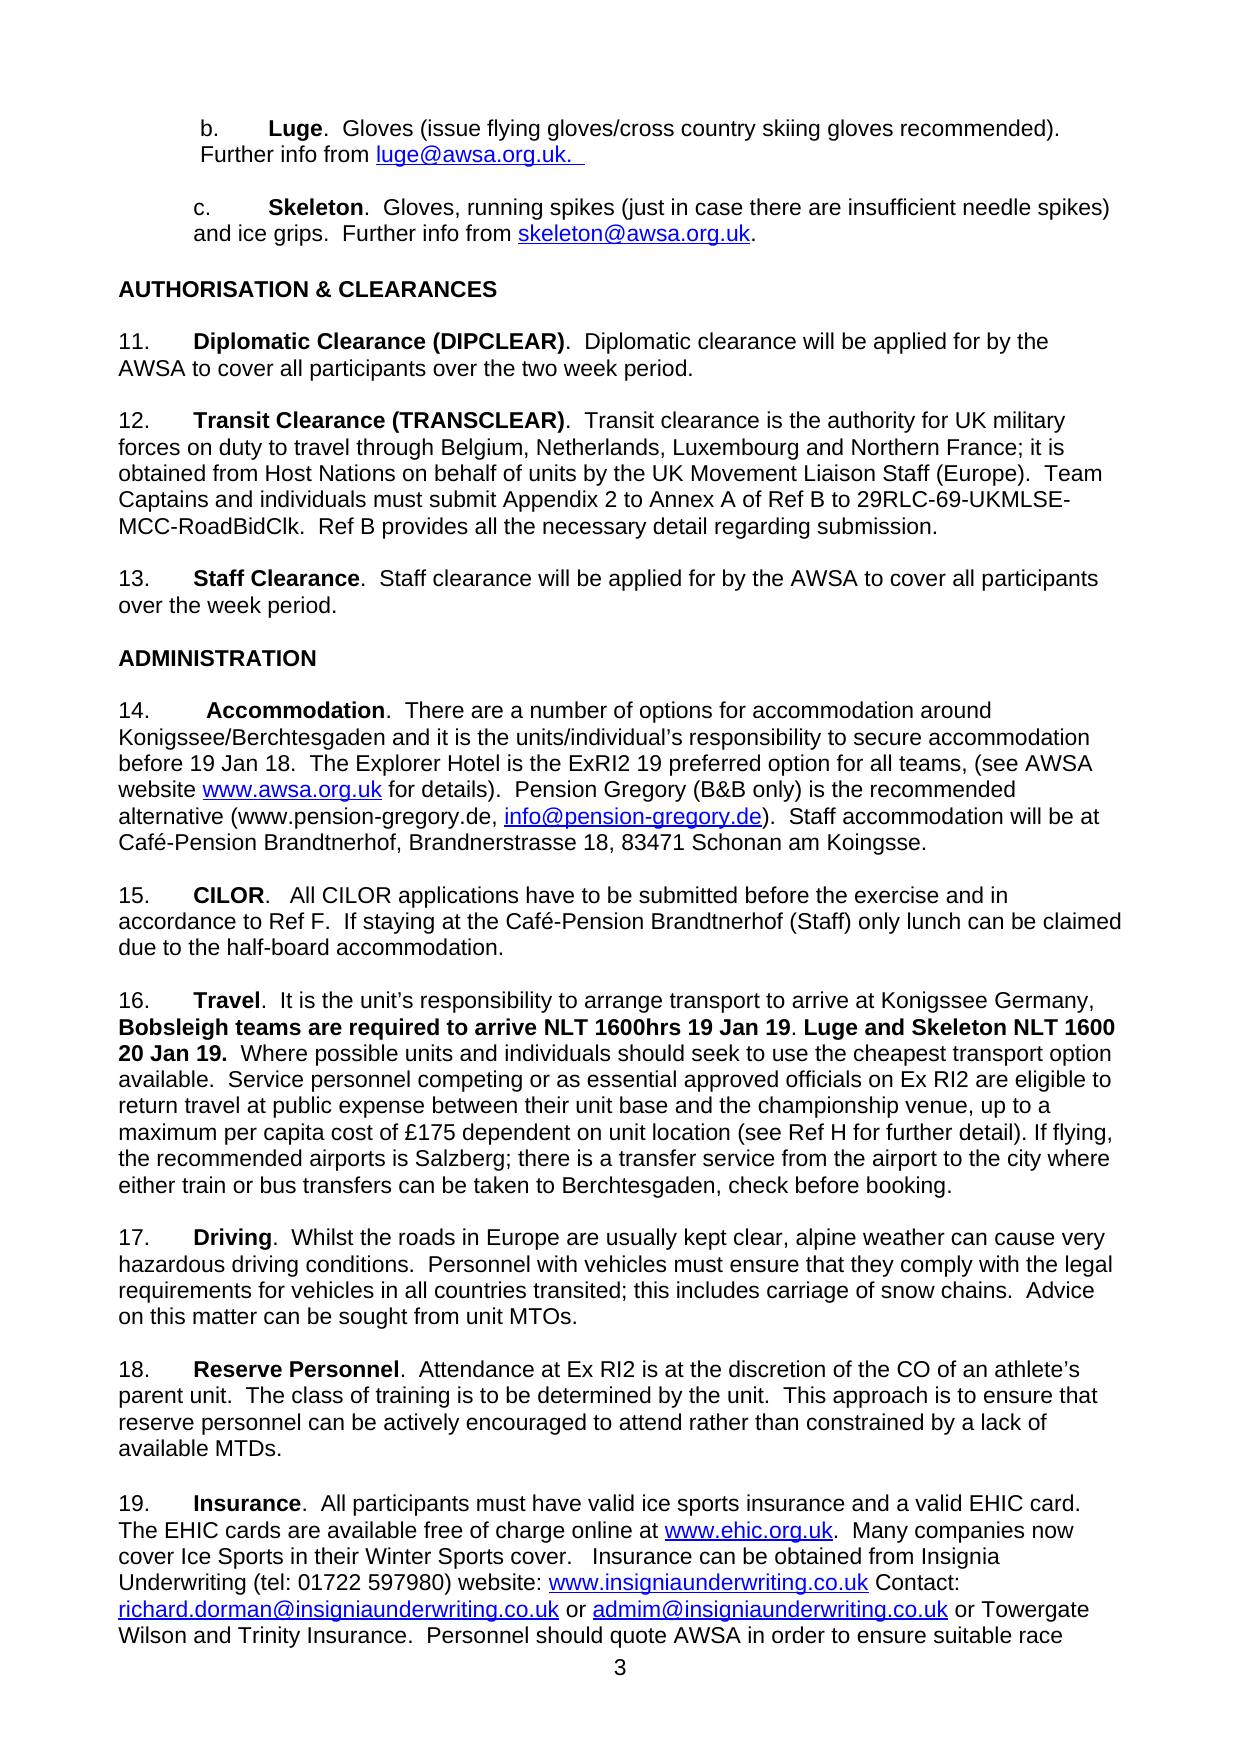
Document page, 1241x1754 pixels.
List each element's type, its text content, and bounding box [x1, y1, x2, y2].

text 12. Transit Clearance (TRANSCLEAR). Transit clearance is the authority for UK military forces on duty to travel through Belgium, Netherlands, Luxembourg and Northern France; it is obtained from Host Nations on behalf of units by the UK Movement Liaison Staff (Europe). Team Captains and individuals must submit Appendix 2 to Annex A of Ref B to 29RLC-69-UKMLSE-MCC-RoadBidClk. Ref B provides all the necessary detail regarding submission. [118, 407, 1122, 539]
text AUTHORISATION & CLEARANCES [118, 276, 1122, 302]
text 15. CILOR. All CILOR applications have to be submitted before the exercise and in accordance to Ref F. If staying at the Café-Pension Brandtnerhof (Staff) only lunch can be claimed due to the half-board accommodation. [118, 882, 1122, 961]
text c. Skeleton. Gloves, running spikes (just in case there are insufficient needle spikes) and ice grips. Further info from skeleton@awsa.org.uk. [193, 194, 1122, 247]
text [118, 1490, 1122, 1648]
text 13. Staff Clearance. Staff clearance will be applied for by the AWSA to cover all participants over the week period. [118, 565, 1122, 618]
text 18. Reserve Personnel. Attendance at Ex RI2 is at the discretion of the CO of an athlete’s parent unit. The class of training is to be determined by the unit. This approach is to ensure that reserve personnel can be actively encouraged to attend rather than constrained by a lack of available MTDs. [118, 1356, 1122, 1461]
text 11. Diplomatic Clearance (DIPCLEAR). Diplomatic clearance will be applied for by the AWSA to cover all participants over the two week period. [118, 328, 1122, 381]
text 14. Accommodation. There are a number of options for accommodation around Konigssee/Berchtesgaden and it is the units/individual’s responsibility to secure accommodation before 19 Jan 18. The Explorer Hotel is the ExRI2 19 preferred option for all teams, (see AWSA website www.awsa.org.uk for details). Pension Gregory (B&B only) is the recommended alternative (www.pension-gregory.de, info@pension-gregory.de). Staff accommodation will be at Café-Pension Brandtnerhof, Brandnerstrasse 18, 83471 Schonan am Koingsse. [118, 697, 1122, 855]
text b. Luge. Gloves (issue flying gloves/cross country skiing gloves recommended). Further info from luge@awsa.org.uk. [200, 115, 1122, 168]
text 16. Travel. It is the unit’s responsibility to arrange transport to arrive at Konigssee Germany, Bobsleigh teams are required to arrive NLT 1600hrs 19 Jan 19. Luge and Skeleton NLT 1600 20 Jan 19. Where possible units and individuals should seek to use the cheapest transport option available. Service personnel competing or as essential approved officials on Ex RI2 are eligible to return travel at public expense between their unit base and the championship venue, up to a maximum per capita cost of £175 dependent on unit location (see Ref H for further detail). If flying, the recommended airports is Salzberg; there is a transfer service from the airport to the city where either train or bus transfers can be taken to Berchtesgaden, check before booking. [118, 987, 1122, 1198]
text ADMINISTRATION [118, 644, 1122, 671]
text 17. Driving. Whilst the roads in Europe are usually kept clear, alpine weather can cause very hazardous driving conditions. Personnel with vehicles must ensure that they comply with the legal requirements for vehicles in all countries transited; this includes carriage of snow chains. Advice on this matter can be sought from unit MTOs. [118, 1224, 1122, 1330]
